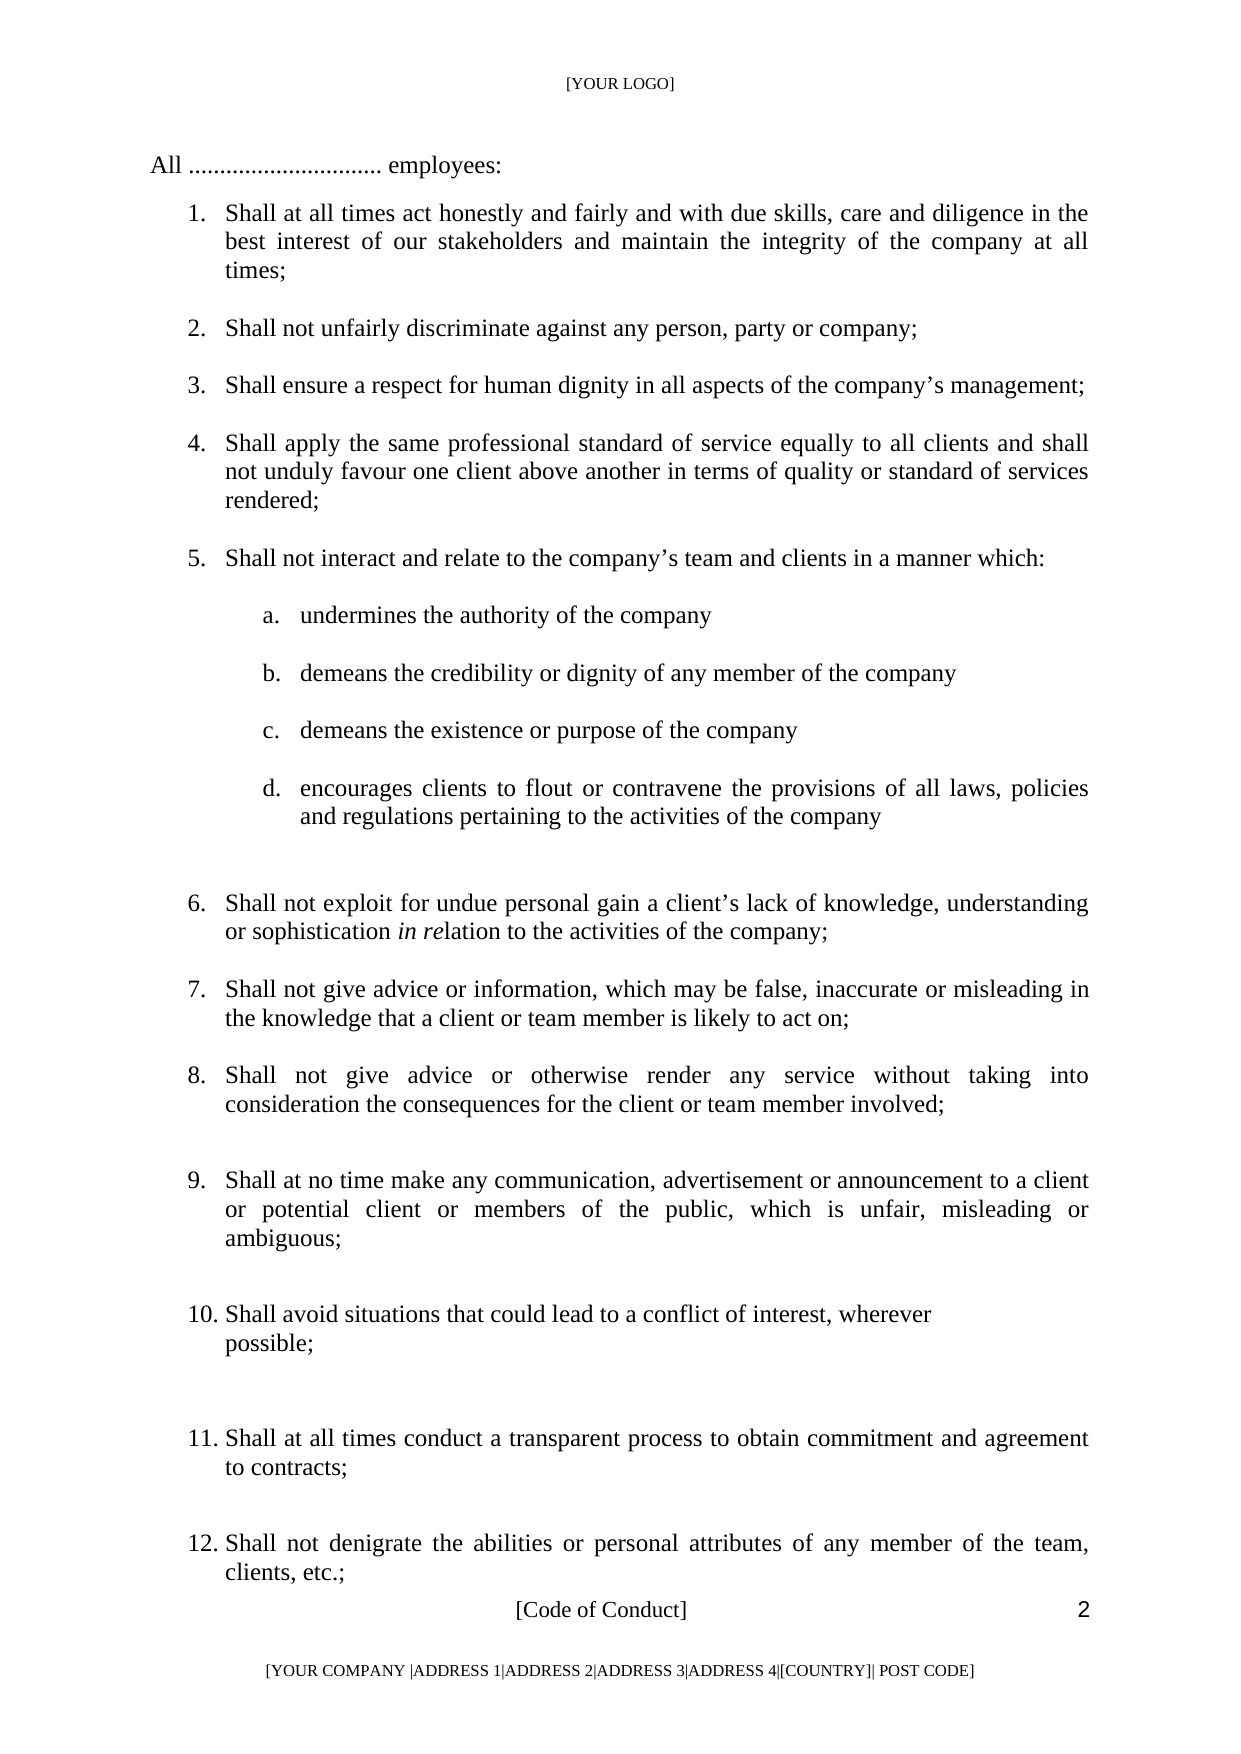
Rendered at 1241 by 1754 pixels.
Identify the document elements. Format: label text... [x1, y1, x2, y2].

list Shall not give advice or otherwise render any service without taking into consideration the consequences for the client or team member involved; [187, 1060, 1090, 1118]
list Shall at no time make any communication, advertisement or announcement to a client or potential client or members of the public, which is unfair, misleading or ambiguous; [187, 1165, 1090, 1252]
list Shall not give advice or information, which may be false, inaccurate or misleading in the knowledge that a client or team member is likely to act on; [187, 974, 1090, 1031]
list demeans the existence or purpose of the company [262, 715, 1090, 744]
text All ............................... employees: [150, 150, 1090, 179]
list Shall not unfairly discriminate against any person, party or company; [187, 313, 1090, 341]
list undermines the authority of the company [262, 600, 1090, 629]
list Shall not denigrate the abilities or personal attributes of any member of the team, clients, etc.; [187, 1528, 1090, 1586]
text possible; [187, 1328, 1090, 1357]
list Shall apply the same professional standard of service equally to all clients and shall not unduly favour one client above another in terms of quality or standard of services rendered; [187, 428, 1090, 514]
list Shall avoid situations that could lead to a conflict of interest, wherever [187, 1299, 1090, 1328]
list encourages clients to flout or contravene the provisions of all laws, policies and regulations pertaining to the activities of the company [262, 773, 1090, 830]
list Shall at all times conduct a transparent process to obtain commitment and agreement to contracts; [187, 1423, 1090, 1480]
list demeans the credibility or dignity of any member of the company [262, 658, 1090, 686]
list Shall at all times act honestly and fairly and with due skills, care and diligence in the best interest of our stakeholders and maintain the integrity of the company at all times; [187, 198, 1090, 284]
list Shall ensure a respect for human dignity in all aspects of the company’s management; [187, 370, 1090, 399]
list Shall not exploit for undue personal gain a client’s lack of knowledge, understanding or sophistication in relation to the activities of the company; [187, 888, 1090, 945]
list Shall not interact and relate to the company’s team and clients in a manner which: [187, 543, 1090, 571]
